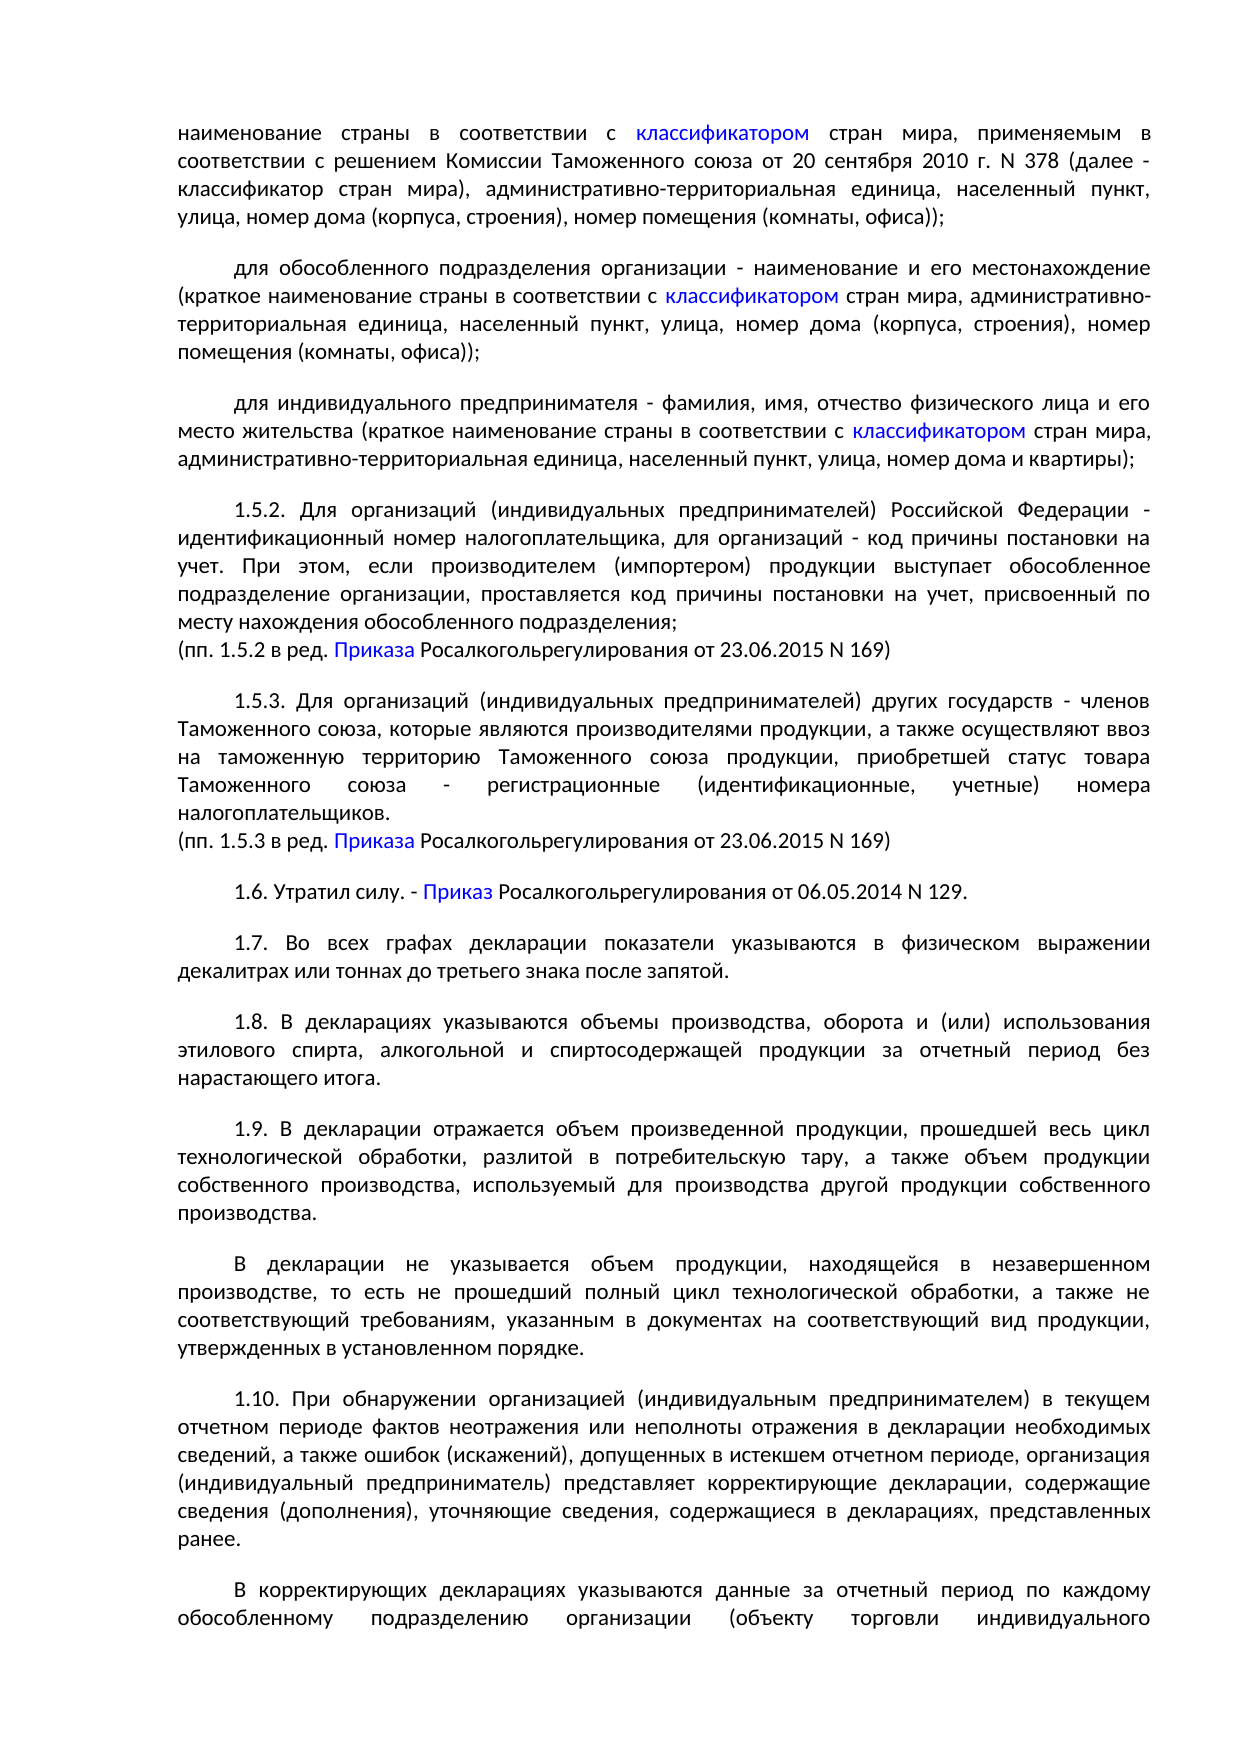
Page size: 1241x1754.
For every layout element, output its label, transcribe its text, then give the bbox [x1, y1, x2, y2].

text В декларации не указывается объем продукции, находящейся в незавершенном производстве, то есть не прошедший полный цикл технологической обработки, а также не соответствующий требованиям, указанным в документах на соответствующий вид продукции, утвержденных в установленном порядке. [177, 1249, 1152, 1361]
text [177, 118, 1152, 230]
text (пп. 1.5.2 в ред. Приказа Росалкогольрегулирования от 23.06.2015 N 169) [177, 635, 1152, 663]
text 1.5.2. Для организаций (индивидуальных предпринимателей) Российской Федерации - идентификационный номер налогоплательщика, для организаций - код причины постановки на учет. При этом, если производителем (импортером) продукции выступает обособленное подразделение организации, проставляется код причины постановки на учет, присвоенный по месту нахождения обособленного подразделения; [177, 495, 1152, 635]
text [177, 1575, 1152, 1631]
text 1.7. Во всех графах декларации показатели указываются в физическом выражении декалитрах или тоннах до третьего знака после запятой. [177, 928, 1152, 984]
text 1.6. Утратил силу. - Приказ Росалкогольрегулирования от 06.05.2014 N 129. [177, 877, 1152, 905]
text 1.5.3. Для организаций (индивидуальных предпринимателей) других государств - членов Таможенного союза, которые являются производителями продукции, а также осуществляют ввоз на таможенную территорию Таможенного союза продукции, приобретшей статус товара Таможенного союза - регистрационные (идентификационные, учетные) номера налогоплательщиков. [177, 686, 1152, 826]
text 1.10. При обнаружении организацией (индивидуальным предпринимателем) в текущем отчетном периоде фактов неотражения или неполноты отражения в декларации необходимых сведений, а также ошибок (искажений), допущенных в истекшем отчетном периоде, организация (индивидуальный предприниматель) представляет корректирующие декларации, содержащие сведения (дополнения), уточняющие сведения, содержащиеся в декларациях, представленных ранее. [177, 1384, 1152, 1552]
text (пп. 1.5.3 в ред. Приказа Росалкогольрегулирования от 23.06.2015 N 169) [177, 826, 1152, 854]
text 1.9. В декларации отражается объем произведенной продукции, прошедшей весь цикл технологической обработки, разлитой в потребительскую тару, а также объем продукции собственного производства, используемый для производства другой продукции собственного производства. [177, 1114, 1152, 1226]
text для обособленного подразделения организации - наименование и его местонахождение (краткое наименование страны в соответствии с классификатором стран мира, административно-территориальная единица, населенный пункт, улица, номер дома (корпуса, строения), номер помещения (комнаты, офиса)); [177, 253, 1152, 365]
text 1.8. В декларациях указываются объемы производства, оборота и (или) использования этилового спирта, алкогольной и спиртосодержащей продукции за отчетный период без нарастающего итога. [177, 1007, 1152, 1091]
text для индивидуального предпринимателя - фамилия, имя, отчество физического лица и его место жительства (краткое наименование страны в соответствии с классификатором стран мира, административно-территориальная единица, населенный пункт, улица, номер дома и квартиры); [177, 388, 1152, 472]
